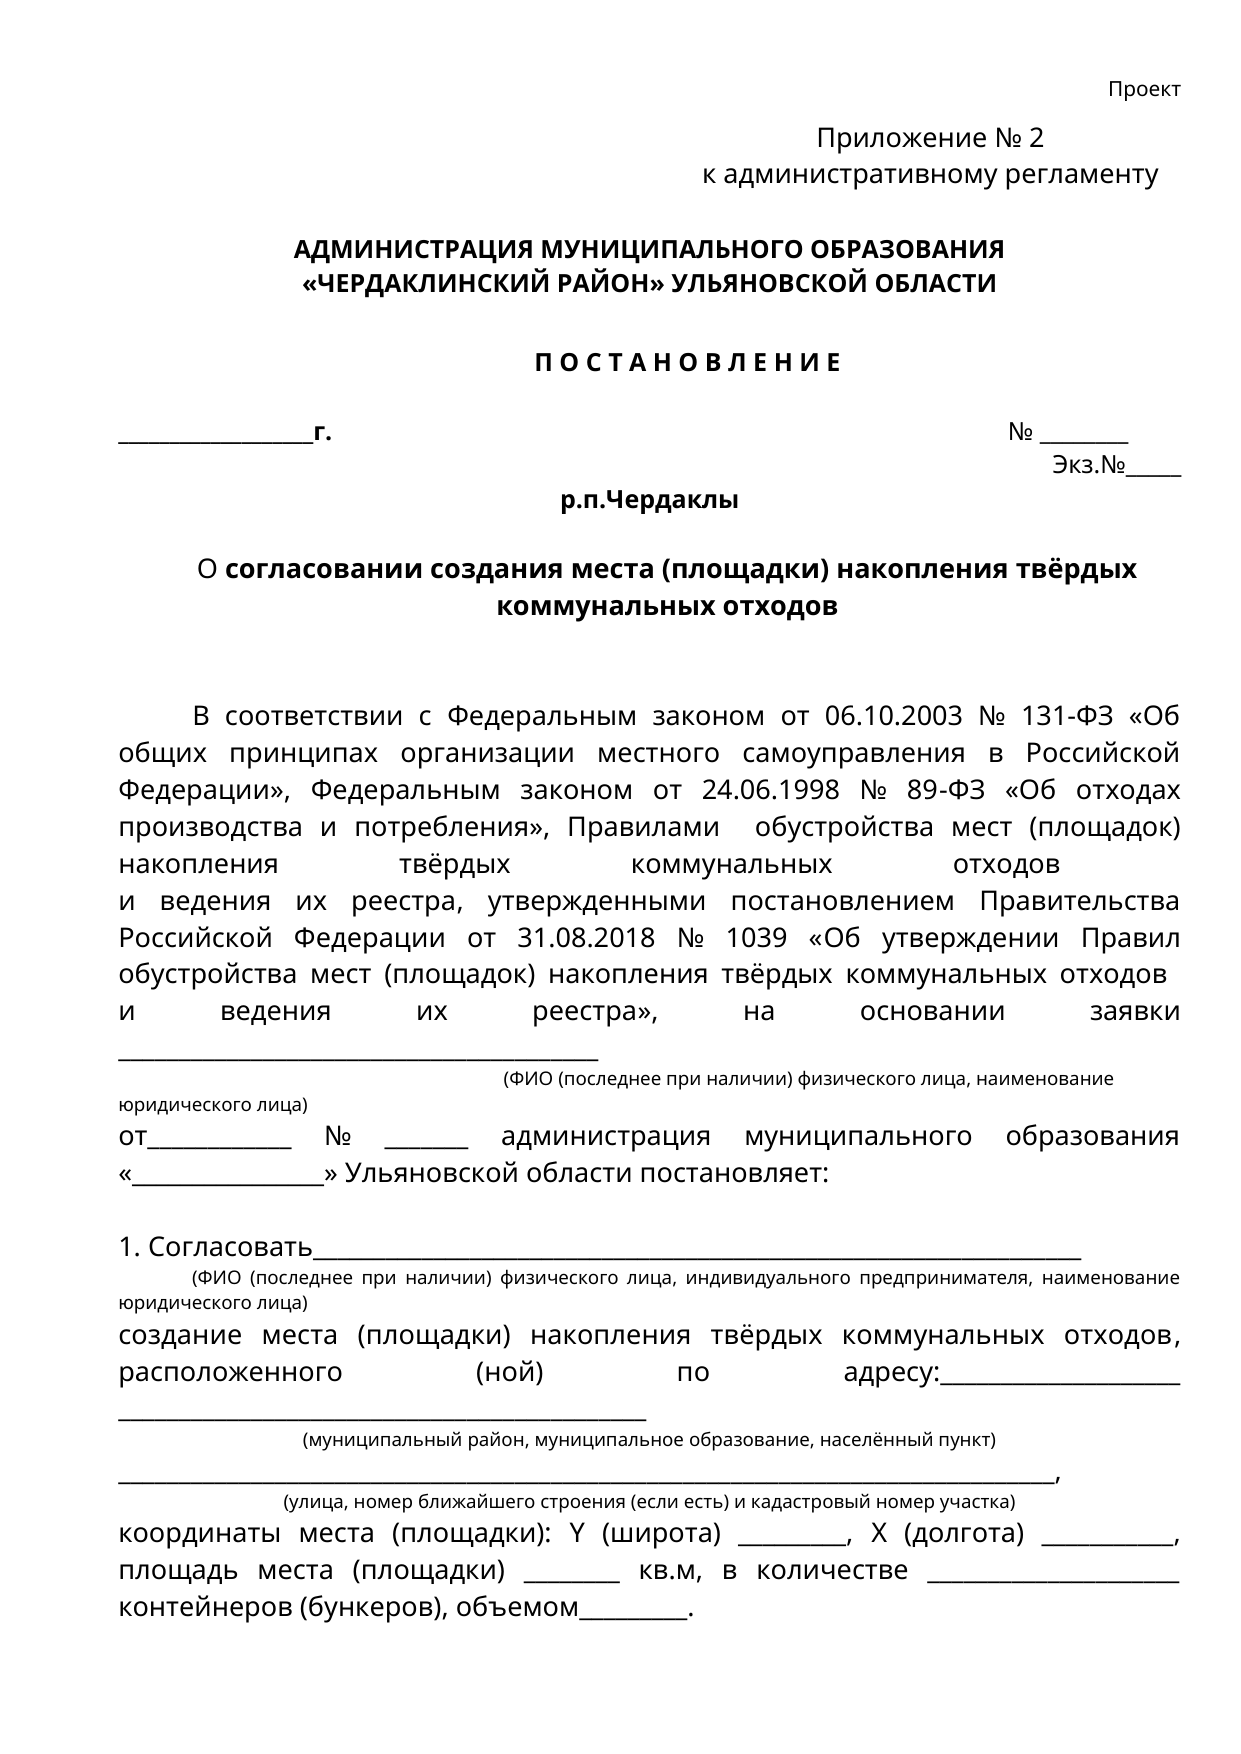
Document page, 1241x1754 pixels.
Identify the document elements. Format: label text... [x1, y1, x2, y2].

text Экз.№_____ [118, 447, 1181, 481]
text (улица, номер ближайшего строения (если есть) и кадастровый номер участка) [118, 1488, 1181, 1514]
text от____________ № _______ администрация муниципального образования «________________» Ульяновской области постановляет: [118, 1117, 1181, 1190]
text Приложение № 2 [679, 118, 1181, 155]
text (ФИО (последнее при наличии) физического лица, наименование юридического лица) [118, 1066, 1181, 1117]
text (ФИО (последнее при наличии) физического лица, индивидуального предпринимателя, наименование юридического лица) [118, 1264, 1181, 1315]
text к административному регламенту [679, 155, 1181, 220]
text АДМИНИСТРАЦИЯ МУНИЦИПАЛЬНОГО ОБРАЗОВАНИЯ [118, 232, 1181, 266]
text «ЧЕРДАКЛИНСКИЙ РАЙОН» УЛЬЯНОВСКОЙ ОБЛАСТИ [118, 266, 1181, 300]
text В соответствии с Федеральным законом от 06.10.2003 № 131-ФЗ «Об общих принципах организации местного самоуправления в Российской Федерации», Федеральным законом от 24.06.1998 № 89-ФЗ «Об отходах производства и потребления», Правилами обустройства мест (площадок) накопления твёрдых коммунальных отходов и ведения их реестра, утвержденными постановлением Правительства Российской Федерации от 31.08.2018 № 1039 «Об утверждении Правил обустройства мест (площадок) накопления твёрдых коммунальных отходов и ведения их реестра», на основании заявки ________________________________________ [118, 697, 1181, 1066]
text О согласовании создания места (площадки) накопления твёрдых коммунальных отходов [118, 549, 1181, 623]
text ______________________________________________________________________________, [118, 1451, 1181, 1488]
text 1. Согласовать________________________________________________________________ [118, 1227, 1181, 1264]
text координаты места (площадки): Y (широта) _________, X (долгота) ___________, площадь места (площадки) ________ кв.м, в количестве _____________________ контейнеров (бункеров), объемом_________. [118, 1514, 1181, 1624]
text П О С Т А Н О В Л Е Н И Е [118, 345, 1181, 379]
text ___________________г. № ________ [118, 413, 1181, 447]
text (муниципальный район, муниципальное образование, населённый пункт) [118, 1426, 1181, 1451]
text р.п.Чердаклы [118, 481, 1181, 515]
text создание места (площадки) накопления твёрдых коммунальных отходов, расположенного (ной) по адресу:____________________ ____________________________________________ [118, 1315, 1181, 1426]
